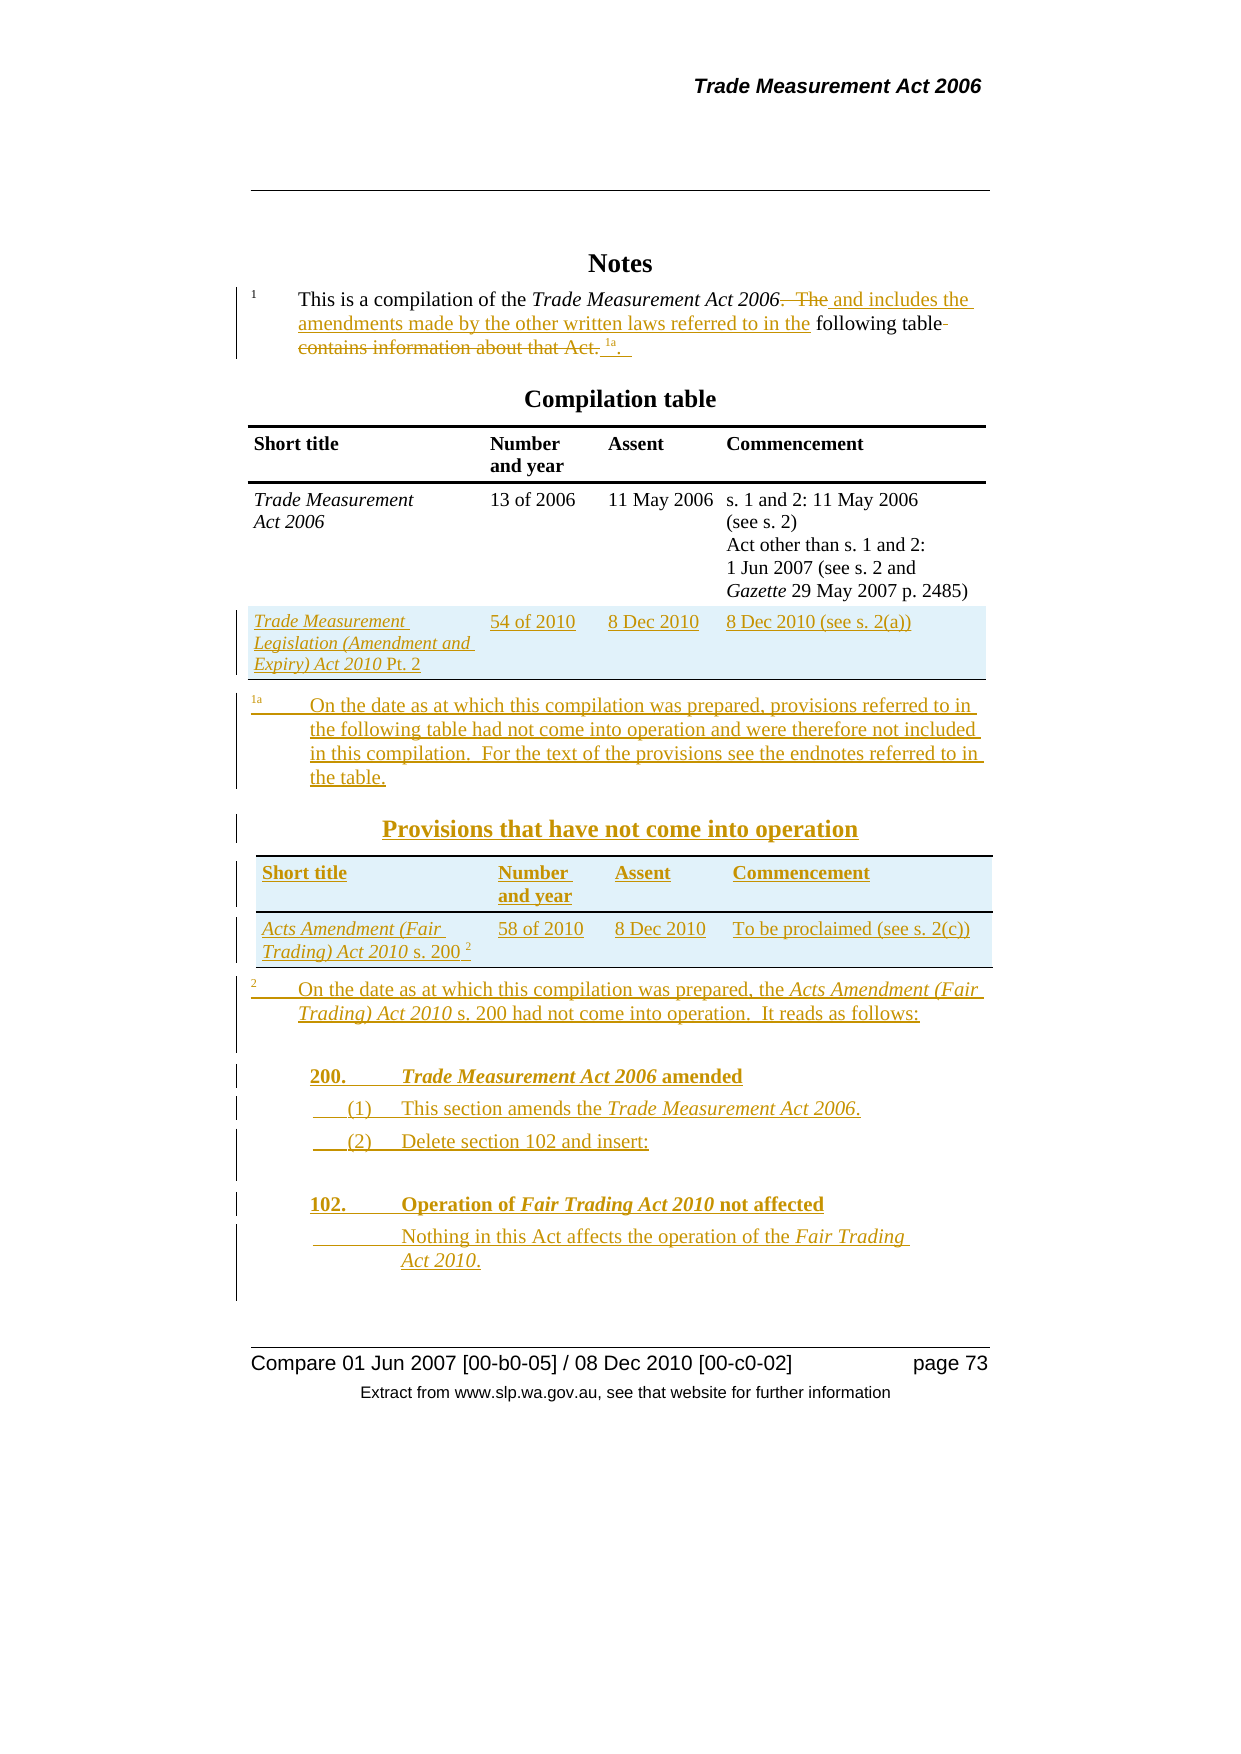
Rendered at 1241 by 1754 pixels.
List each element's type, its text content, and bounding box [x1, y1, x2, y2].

table_header Short title [248, 428, 484, 481]
subtitle Notes [251, 247, 990, 279]
table_cell 11 May 2006 [602, 484, 720, 606]
text 1 This is a compilation of the Trade Measurement Act 2006 following table [251, 287, 990, 359]
table_header Assent [602, 428, 720, 481]
table_cell Trade Measurement Act 2006 [248, 484, 484, 606]
subtitle Compilation table [251, 384, 990, 413]
table_header Commencement [720, 428, 986, 481]
table_cell 13 of 2006 [484, 484, 602, 606]
table_header Number and year [484, 428, 602, 481]
table_cell s. 1 and 2: 11 May 2006 (see s. 2) Act other than s. 1 and 2: 1 Jun 2007 (see s. 2 and Gazette 29 May 2007 p. 2485) [720, 484, 986, 606]
